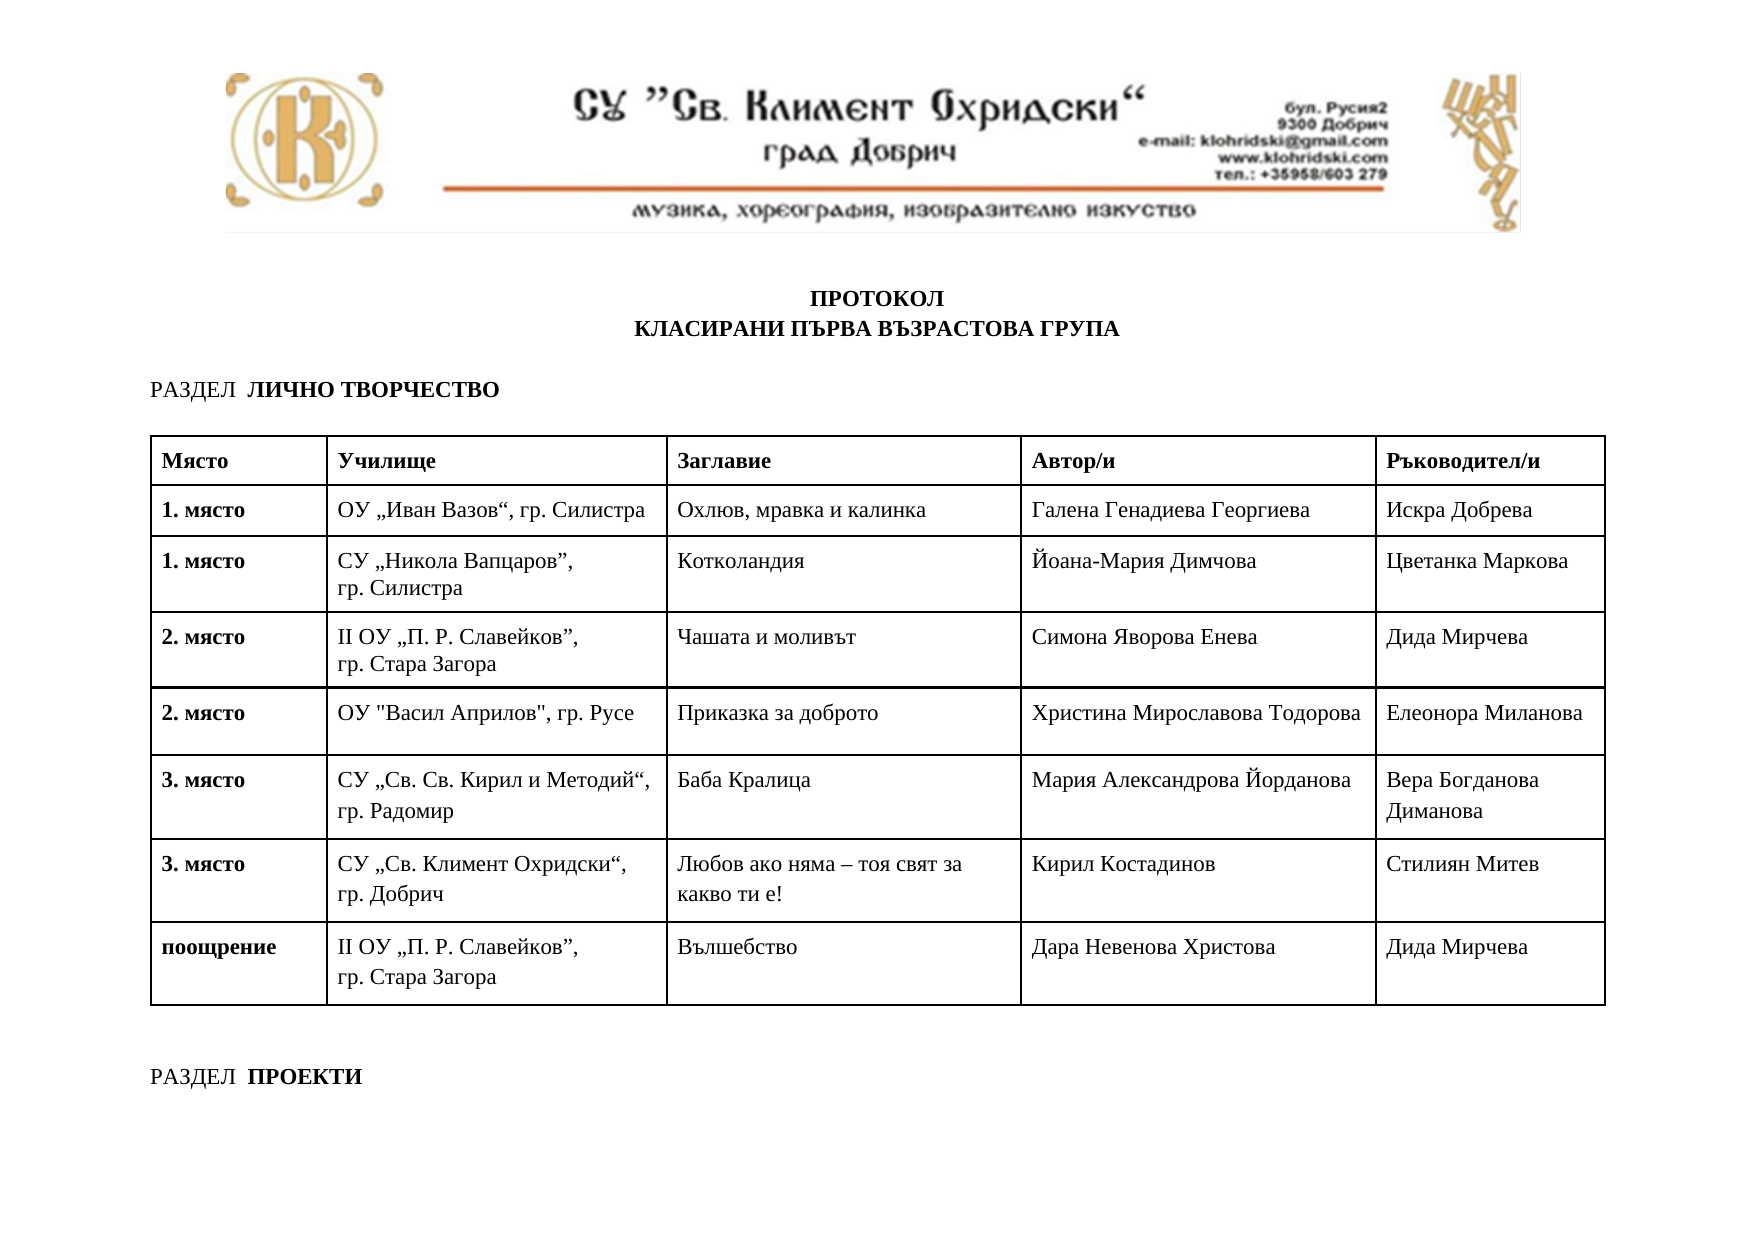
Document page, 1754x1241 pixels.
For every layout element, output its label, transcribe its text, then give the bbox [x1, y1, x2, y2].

table_cell СУ „Никола Вапцаров”, гр. Силистра [328, 537, 666, 611]
table_cell Вера Богданова Диманова [1377, 756, 1604, 837]
text РАЗДЕЛ ПРОЕКТИ [150, 1063, 1604, 1089]
table_cell Чашата и моливът [668, 613, 1020, 686]
table_header Автор/и [1022, 437, 1375, 484]
text КЛАСИРАНИ ПЪРВА ВЪЗРАСТОВА ГРУПА [150, 315, 1604, 342]
table_cell Охлюв, мравка и калинка [668, 486, 1020, 535]
table_cell Галена Генадиева Георгиева [1022, 486, 1375, 535]
text ПРОТОКОЛ [150, 285, 1604, 312]
table_cell Дара Невенова Христова [1022, 923, 1375, 1004]
table_cell Йоана-Мария Димчова [1022, 537, 1375, 611]
table_cell Цветанка Маркова [1377, 537, 1604, 611]
table_cell Стилиян Митев [1377, 840, 1604, 921]
table_cell Мария Александрова Йорданова [1022, 756, 1375, 837]
table_cell 3. място [152, 840, 326, 921]
table_cell ІІ ОУ „П. Р. Славейков”, гр. Стара Загора [328, 923, 666, 1004]
table_cell 2. място [152, 689, 326, 754]
table_cell Кирил Костадинов [1022, 840, 1375, 921]
table_header Място [152, 437, 326, 484]
table_cell Любов ако няма – тоя свят за какво ти е! [668, 840, 1020, 921]
table_cell Дида Мирчева [1377, 613, 1604, 686]
table_cell Баба Кралица [668, 756, 1020, 837]
table_cell 1. място [152, 486, 326, 535]
table_cell Котколандия [668, 537, 1020, 611]
table_cell СУ „Св. Св. Кирил и Методий“, гр. Радомир [328, 756, 666, 837]
table_cell СУ „Св. Климент Охридски“, гр. Добрич [328, 840, 666, 921]
table_cell Христина Мирославова Тодорова [1022, 689, 1375, 754]
table_cell ОУ "Васил Априлов", гр. Русе [328, 689, 666, 754]
table_cell Елеонора Миланова [1377, 689, 1604, 754]
table_cell ІІ ОУ „П. Р. Славейков”, гр. Стара Загора [328, 613, 666, 686]
table_cell Вълшебство [668, 923, 1020, 1004]
table_cell 3. място [152, 756, 326, 837]
table_cell ОУ „Иван Вазов“, гр. Силистра [328, 486, 666, 535]
text РАЗДЕЛ ЛИЧНО ТВОРЧЕСТВО [150, 376, 1604, 402]
table_header Училище [328, 437, 666, 484]
picture [225, 73, 1522, 234]
table_cell 1. място [152, 537, 326, 611]
table_cell поощрение [152, 923, 326, 1004]
table_header Ръководител/и [1377, 437, 1604, 484]
table_cell Приказка за доброто [668, 689, 1020, 754]
table_header Заглавие [668, 437, 1020, 484]
table_cell 2. място [152, 613, 326, 686]
table_cell Искра Добрева [1377, 486, 1604, 535]
table_cell Дида Мирчева [1377, 923, 1604, 1004]
table_cell Симона Яворова Енева [1022, 613, 1375, 686]
